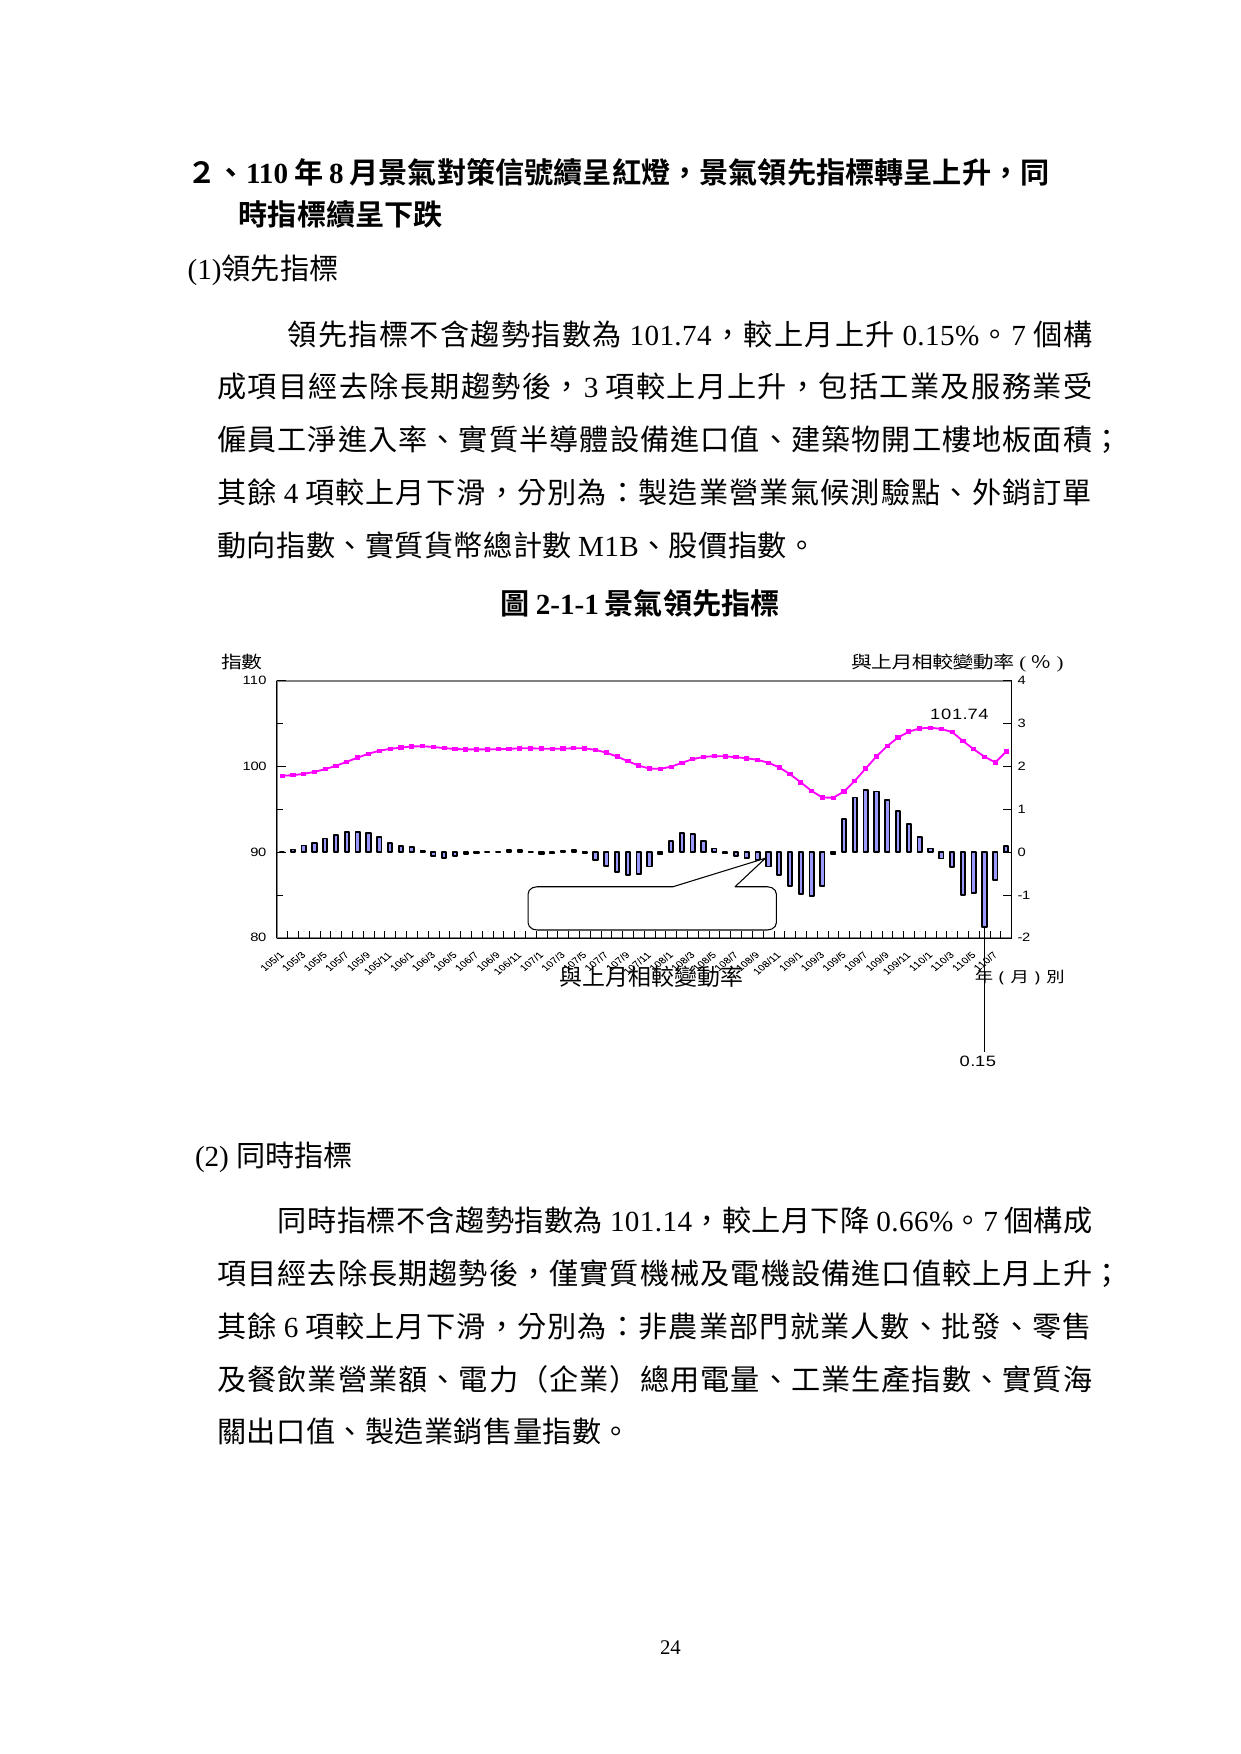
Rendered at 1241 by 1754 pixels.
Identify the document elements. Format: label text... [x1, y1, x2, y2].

text 領先指標不含趨勢指數為101.74，較上月上升0.15%。7個構成項目經去除長期趨勢後，3項較上月上升，包括工業及服務業受僱員工淨進入率、實質半導體設備進口值、建築物開工樓地板面積；其餘4項較上月下滑，分別為：製造業營業氣候測驗點、外銷訂單動向指數、實質貨幣總計數M1B、股價指數。 [217, 311, 1093, 565]
text ２、110年8月景氣對策信號續呈紅燈，景氣領先指標轉呈上升，同時指標續呈下跌 [187, 150, 1078, 233]
text 同時指標不含趨勢指數為101.14，較上月下降0.66%。7個構成項目經去除長期趨勢後，僅實質機械及電機設備進口值較上月上升；其餘6項較上月下滑，分別為：非農業部門就業人數、批發、零售及餐飲業營業額、電力（企業）總用電量、工業生產指數、實質海關出口值、製造業銷售量指數。 [217, 1198, 1093, 1451]
text (1)領先指標 [187, 246, 1093, 288]
text 圖2-1-1景氣領先指標 [187, 588, 1093, 621]
text (2) 同時指標 [187, 1132, 1078, 1175]
